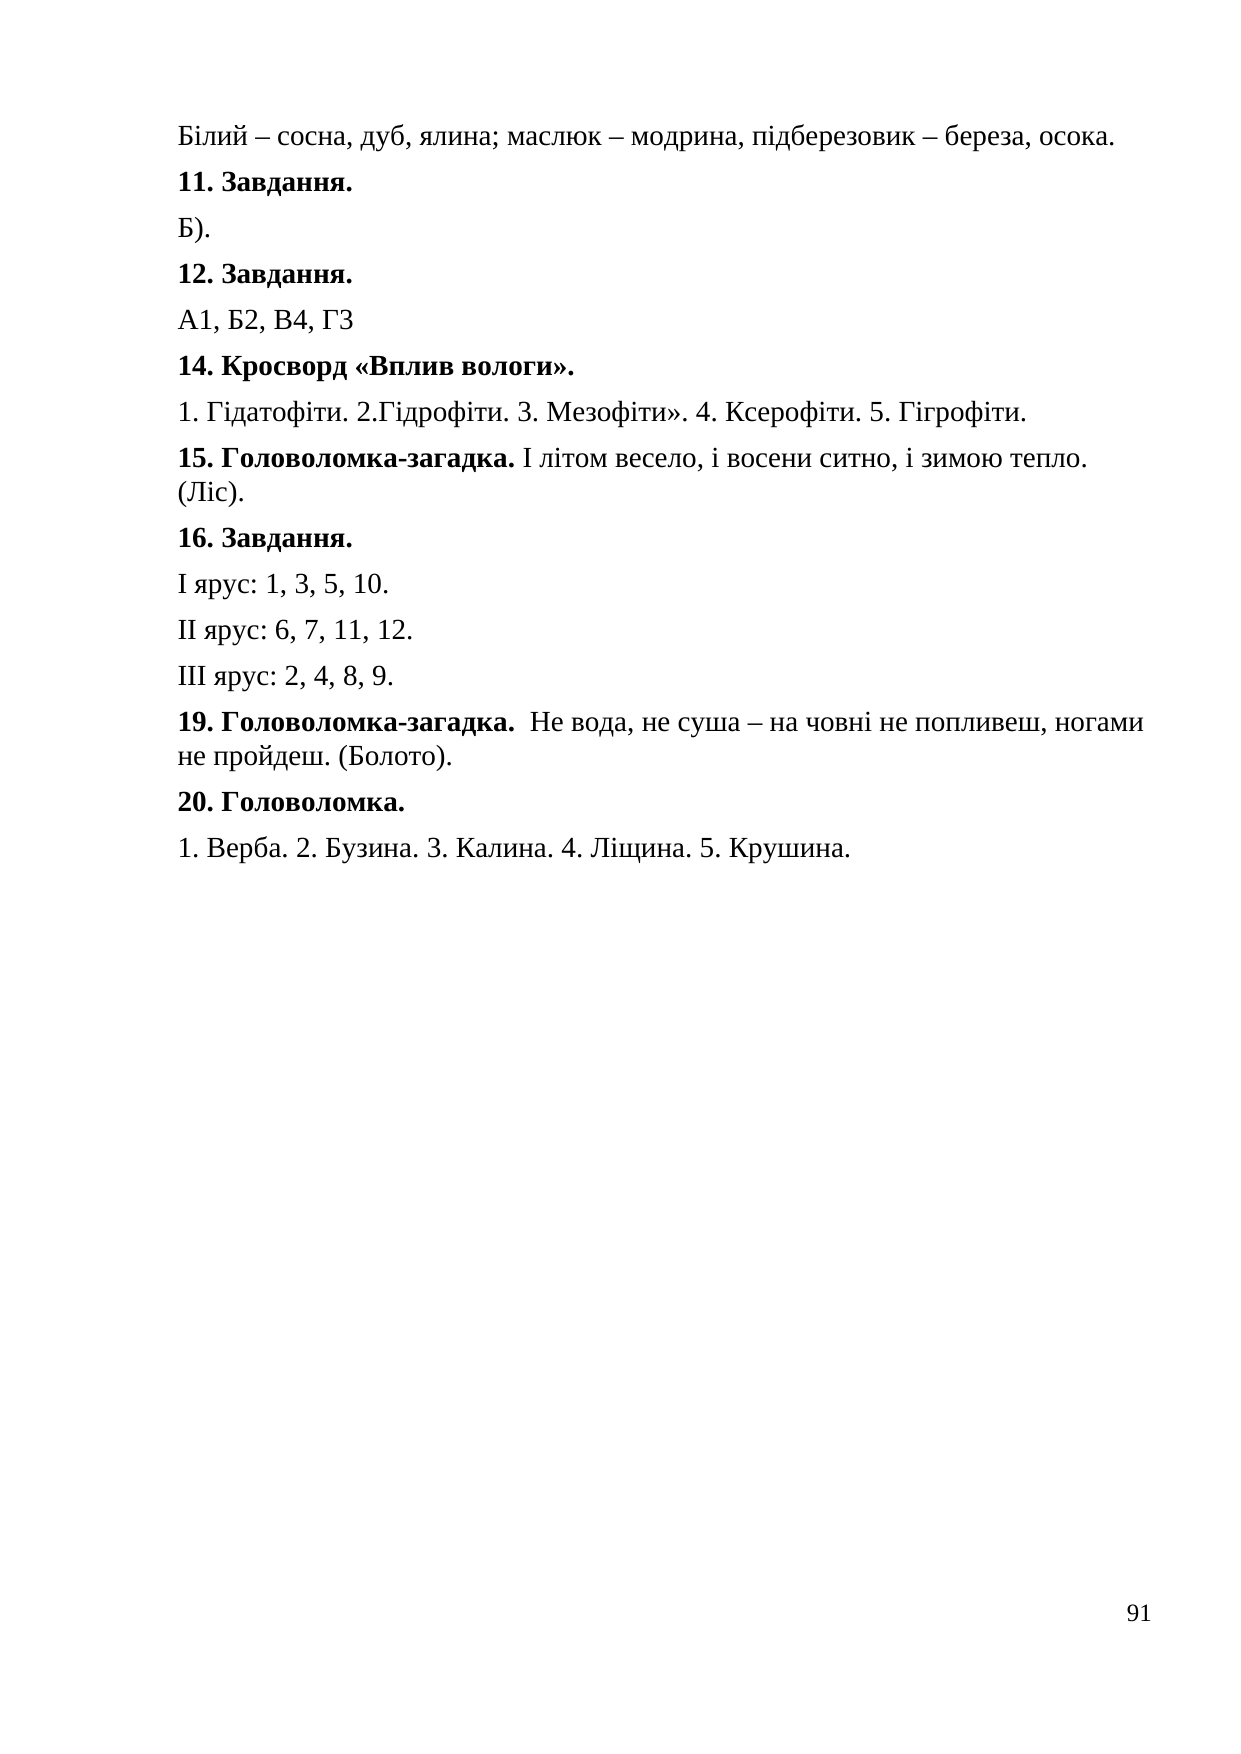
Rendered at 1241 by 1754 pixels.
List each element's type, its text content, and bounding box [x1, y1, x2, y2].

text Б). [177, 210, 1152, 244]
text 14. Кросворд «Вплив вологи». [177, 348, 1152, 382]
text 20. Головоломка. [177, 784, 1152, 817]
text А1, Б2, В4, Г3 [177, 302, 1152, 336]
text 1. Гідатофіти. 2.Гідрофіти. 3. Мезофіти». 4. Ксерофіти. 5. Гігрофіти. [177, 394, 1152, 428]
text 11. Завдання. [177, 164, 1152, 198]
text ІІІ ярус: 2, 4, 8, 9. [177, 658, 1152, 692]
text 1. Верба. 2. Бузина. 3. Калина. 4. Ліщина. 5. Крушина. [177, 830, 1152, 863]
text 19. Головоломка-загадка. Не вода, не суша – на човні не попливеш, ногами не пройдеш. (Болото). [177, 704, 1152, 771]
text Білий – сосна, дуб, ялина; маслюк – модрина, підберезовик – береза, осока. [177, 118, 1152, 152]
text 12. Завдання. [177, 256, 1152, 290]
text 15. Головоломка-загадка. І літом весело, і восени ситно, і зимою тепло. (Ліс). [177, 440, 1152, 507]
text І ярус: 1, 3, 5, 10. [177, 566, 1152, 599]
text ІІ ярус: 6, 7, 11, 12. [177, 612, 1152, 646]
text 16. Завдання. [177, 520, 1152, 553]
